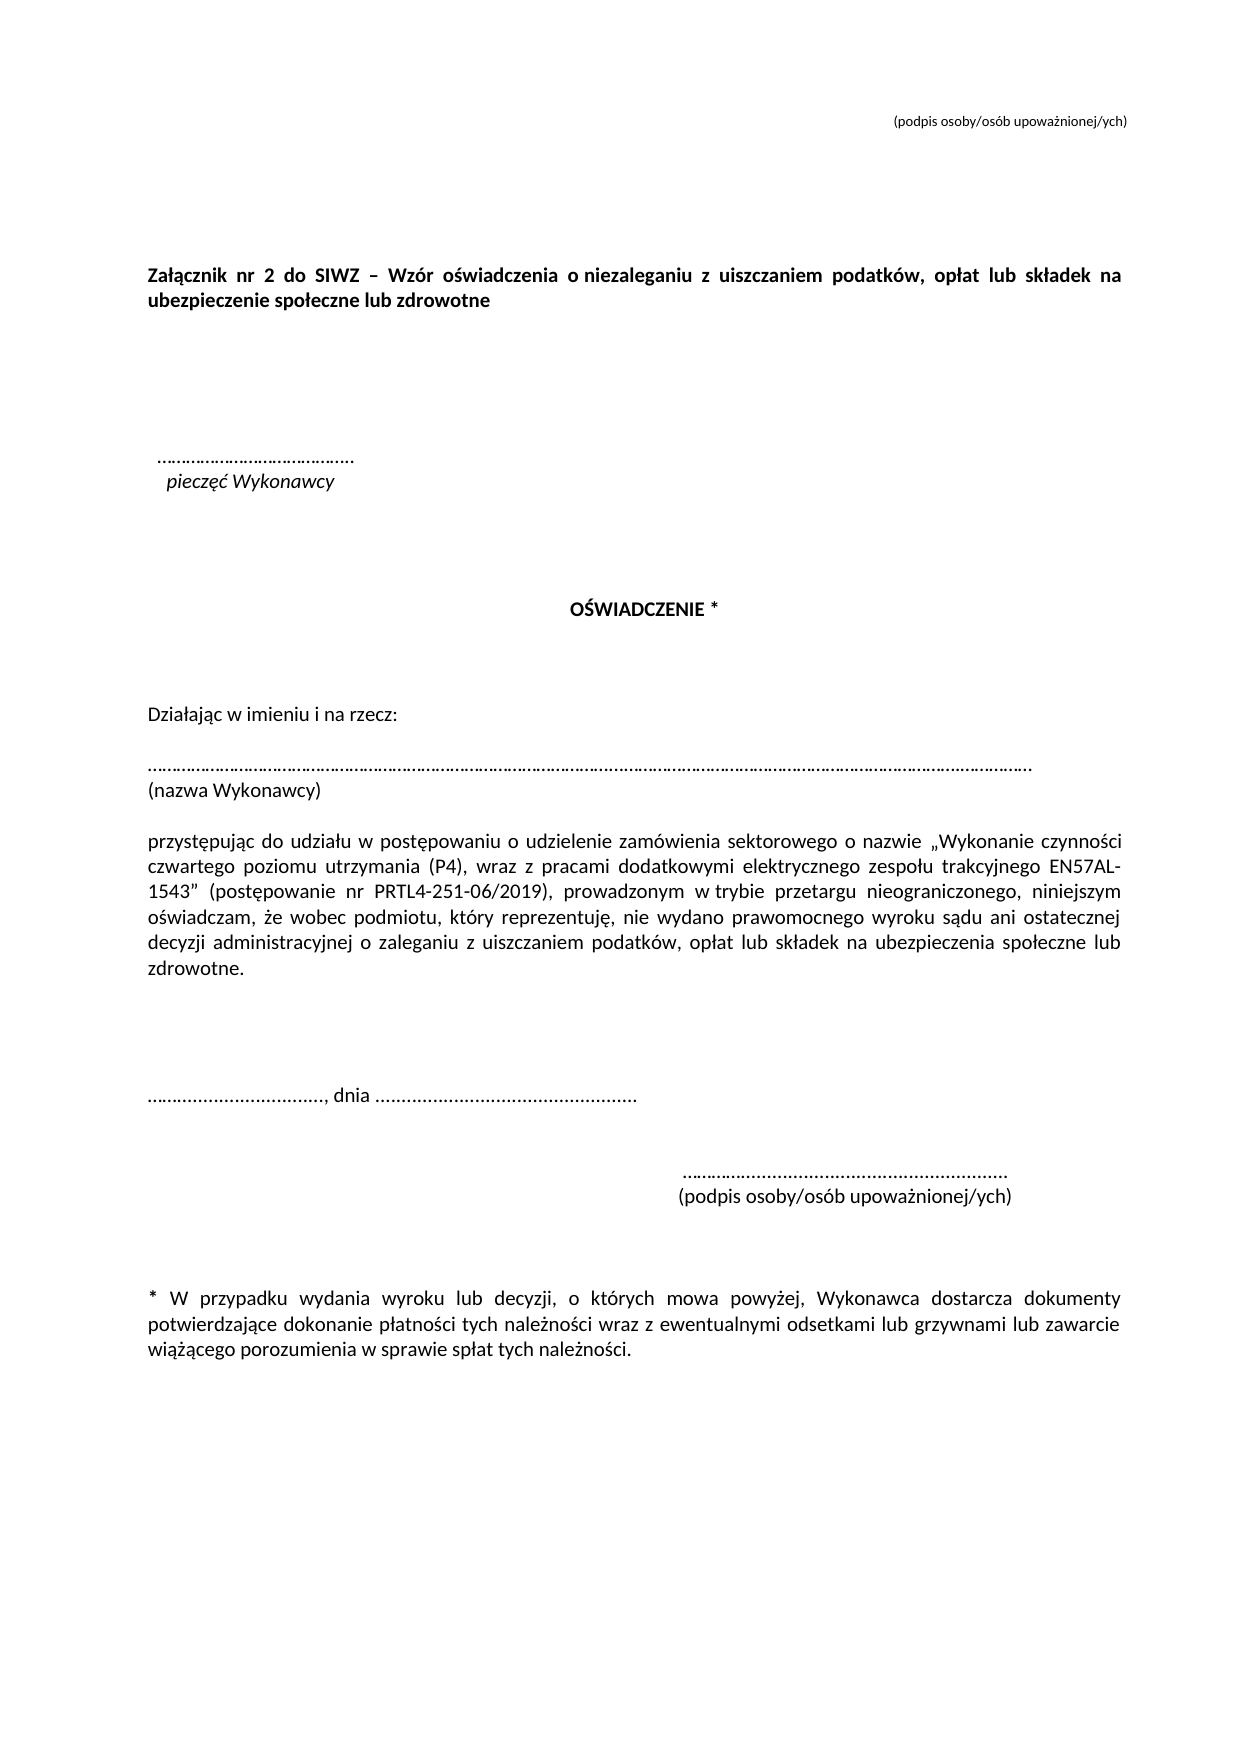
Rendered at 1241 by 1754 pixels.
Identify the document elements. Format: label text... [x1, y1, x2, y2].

text przystępując do udziału w postępowaniu o udzielenie zamówienia sektorowego o nazwie „Wykonanie czynności czwartego poziomu utrzymania (P4), wraz z pracami dodatkowymi elektrycznego zespołu trakcyjnego EN57AL-1543” (postępowanie nr PRTL4-251-06/2019), prowadzonym w trybie przetargu nieograniczonego, niniejszym oświadczam, że wobec podmiotu, który reprezentuję, nie wydano prawomocnego wyroku sądu ani ostatecznej decyzji administracyjnej o zaleganiu z uiszczaniem podatków, opłat lub składek na ubezpieczenia społeczne lub zdrowotne. [148, 828, 1122, 980]
text OŚWIADCZENIE * [148, 596, 1122, 675]
text * W przypadku wydania wyroku lub decyzji, o których mowa powyżej, Wykonawca dostarcza dokumenty potwierdzające dokonanie płatności tych należności wraz z ewentualnymi odsetkami lub grzywnami lub zawarcie wiążącego porozumienia w sprawie spłat tych należności. [148, 1285, 1122, 1362]
text (nazwa Wykonawcy) [148, 777, 1122, 802]
text ……………………………………………………………………………………...…………………………………………………………….…………… [148, 752, 1122, 777]
text ……............................, dnia .................................................. [148, 1082, 1122, 1107]
text Działając w imieniu i na rzecz: [148, 701, 1122, 726]
text pieczęć Wykonawcy [148, 469, 1122, 494]
text ………………………………….. [148, 443, 1122, 469]
text …………................................................... [148, 1158, 1122, 1184]
text Załącznik nr 2 do SIWZ – Wzór oświadczenia o niezaleganiu z uiszczaniem podatków, opłat lub składek na ubezpieczenie społeczne lub zdrowotne [148, 262, 1122, 313]
text (podpis osoby/osób upoważnionej/ych) [118, 112, 1167, 148]
text (podpis osoby/osób upoważnionej/ych) [148, 1184, 1122, 1209]
